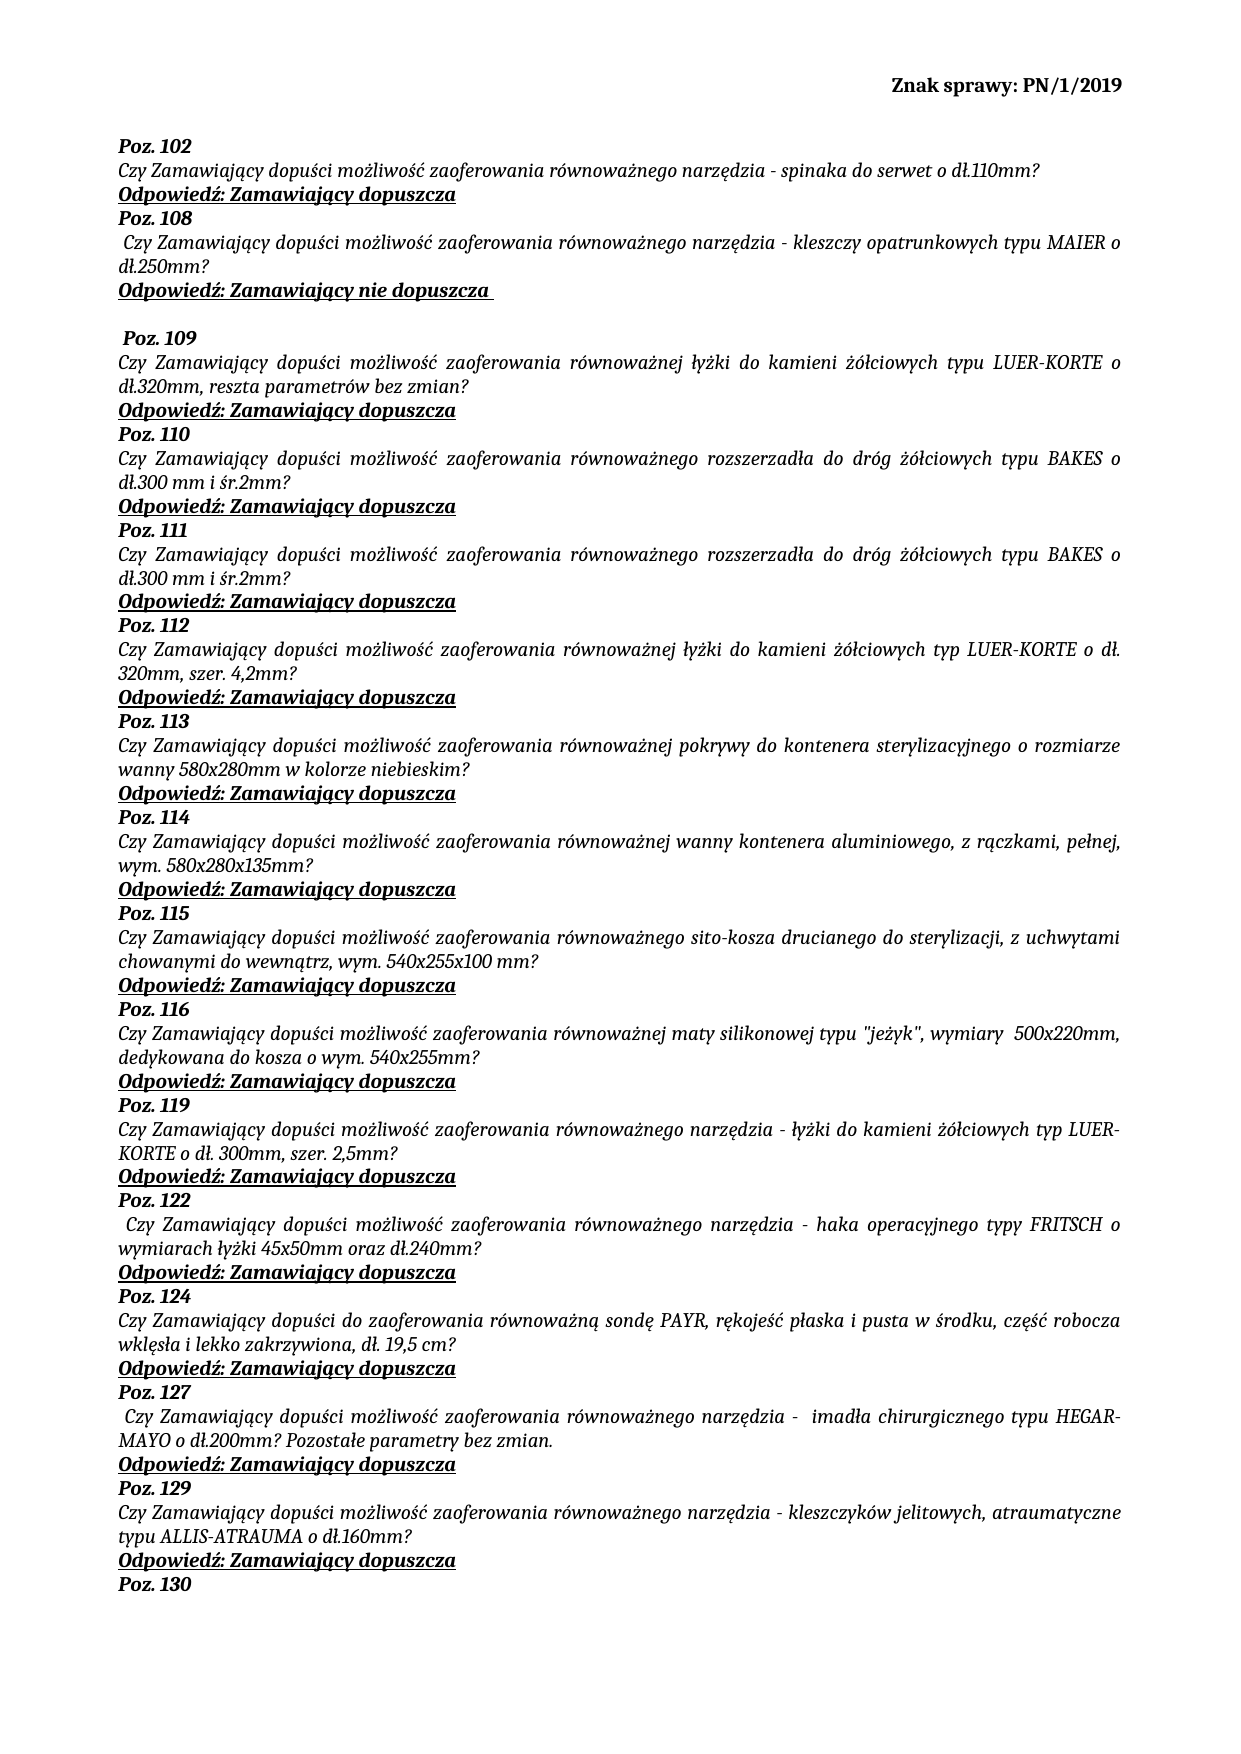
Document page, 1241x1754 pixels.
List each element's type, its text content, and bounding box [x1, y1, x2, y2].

text Czy Zamawiający dopuści możliwość zaoferowania równoważnej łyżki do kamieni żółciowych typ LUER-KORTE o dł. 320mm, szer. 4,2mm? [118, 638, 1122, 686]
text Odpowiedź: Zamawiający dopuszcza [118, 782, 1122, 806]
text Odpowiedź: Zamawiający dopuszcza [118, 1261, 1122, 1285]
text Odpowiedź: Zamawiający dopuszcza [118, 1453, 1122, 1477]
text Czy Zamawiający dopuści możliwość zaoferowania równoważnej pokrywy do kontenera sterylizacyjnego o rozmiarze wanny 580x280mm w kolorze niebieskim? [118, 734, 1122, 782]
text Poz. 116 [118, 997, 1122, 1021]
text Odpowiedź: Zamawiający dopuszcza [118, 398, 1122, 422]
text Poz. 102 [118, 135, 1122, 159]
text Czy Zamawiający dopuści możliwość zaoferowania równoważnej maty silikonowej typu "jeżyk", wymiary 500x220mm, dedykowana do kosza o wym. 540x255mm? [118, 1021, 1122, 1069]
text Czy Zamawiający dopuści możliwość zaoferowania równoważnej wanny kontenera aluminiowego, z rączkami, pełnej, wym. 580x280x135mm? [118, 830, 1122, 878]
text Czy Zamawiający dopuści możliwość zaoferowania równoważnego narzędzia - haka operacyjnego typy FRITSCH o wymiarach łyżki 45x50mm oraz dł.240mm? [118, 1213, 1122, 1261]
text Czy Zamawiający dopuści możliwość zaoferowania równoważnego narzędzia - łyżki do kamieni żółciowych typ LUER-KORTE o dł. 300mm, szer. 2,5mm? [118, 1117, 1122, 1165]
text Poz. 109 [118, 327, 1122, 351]
text Odpowiedź: Zamawiający dopuszcza [118, 686, 1122, 710]
text Czy Zamawiający dopuści możliwość zaoferowania równoważnego rozszerzadła do dróg żółciowych typu BAKES o dł.300 mm i śr.2mm? [118, 542, 1122, 590]
text Czy Zamawiający dopuści możliwość zaoferowania równoważnego narzędzia - kleszczyków jelitowych, atraumatyczne typu ALLIS-ATRAUMA o dł.160mm? [118, 1501, 1122, 1548]
text Poz. 130 [118, 1572, 1122, 1596]
text Czy Zamawiający dopuści możliwość zaoferowania równoważnego narzędzia - kleszczy opatrunkowych typu MAIER o dł.250mm? [118, 231, 1122, 279]
text Czy Zamawiający dopuści do zaoferowania równoważną sondę PAYR, rękojeść płaska i pusta w środku, część robocza wklęsła i lekko zakrzywiona, dł. 19,5 cm? [118, 1309, 1122, 1357]
text Poz. 111 [118, 518, 1122, 542]
text Poz. 119 [118, 1093, 1122, 1117]
text Poz. 122 [118, 1189, 1122, 1213]
text Odpowiedź: Zamawiający dopuszcza [118, 1069, 1122, 1093]
text Odpowiedź: Zamawiający dopuszcza [118, 1357, 1122, 1381]
text Poz. 129 [118, 1477, 1122, 1501]
text Poz. 114 [118, 806, 1122, 830]
text Czy Zamawiający dopuści możliwość zaoferowania równoważnego narzędzia - imadła chirurgicznego typu HEGAR-MAYO o dł.200mm? Pozostałe parametry bez zmian. [118, 1405, 1122, 1453]
text Poz. 113 [118, 710, 1122, 734]
text Odpowiedź: Zamawiający dopuszcza [118, 973, 1122, 997]
text Czy Zamawiający dopuści możliwość zaoferowania równoważnego rozszerzadła do dróg żółciowych typu BAKES o dł.300 mm i śr.2mm? [118, 446, 1122, 494]
text Odpowiedź: Zamawiający dopuszcza [118, 494, 1122, 518]
text Poz. 127 [118, 1381, 1122, 1405]
text Poz. 110 [118, 422, 1122, 446]
text Odpowiedź: Zamawiający dopuszcza [118, 1165, 1122, 1189]
text Odpowiedź: Zamawiający dopuszcza [118, 878, 1122, 902]
text Czy Zamawiający dopuści możliwość zaoferowania równoważnego narzędzia - spinaka do serwet o dł.110mm? [118, 159, 1122, 183]
text Czy Zamawiający dopuści możliwość zaoferowania równoważnego sito-kosza drucianego do sterylizacji, z uchwytami chowanymi do wewnątrz, wym. 540x255x100 mm? [118, 926, 1122, 973]
text Odpowiedź: Zamawiający dopuszcza [118, 1548, 1122, 1572]
text Odpowiedź: Zamawiający nie dopuszcza [118, 279, 1122, 303]
text Poz. 112 [118, 614, 1122, 638]
text Poz. 115 [118, 902, 1122, 926]
text Poz. 108 [118, 207, 1122, 231]
text Czy Zamawiający dopuści możliwość zaoferowania równoważnej łyżki do kamieni żółciowych typu LUER-KORTE o dł.320mm, reszta parametrów bez zmian? [118, 351, 1122, 398]
text Odpowiedź: Zamawiający dopuszcza [118, 590, 1122, 614]
text Odpowiedź: Zamawiający dopuszcza [118, 183, 1122, 207]
text Poz. 124 [118, 1285, 1122, 1309]
